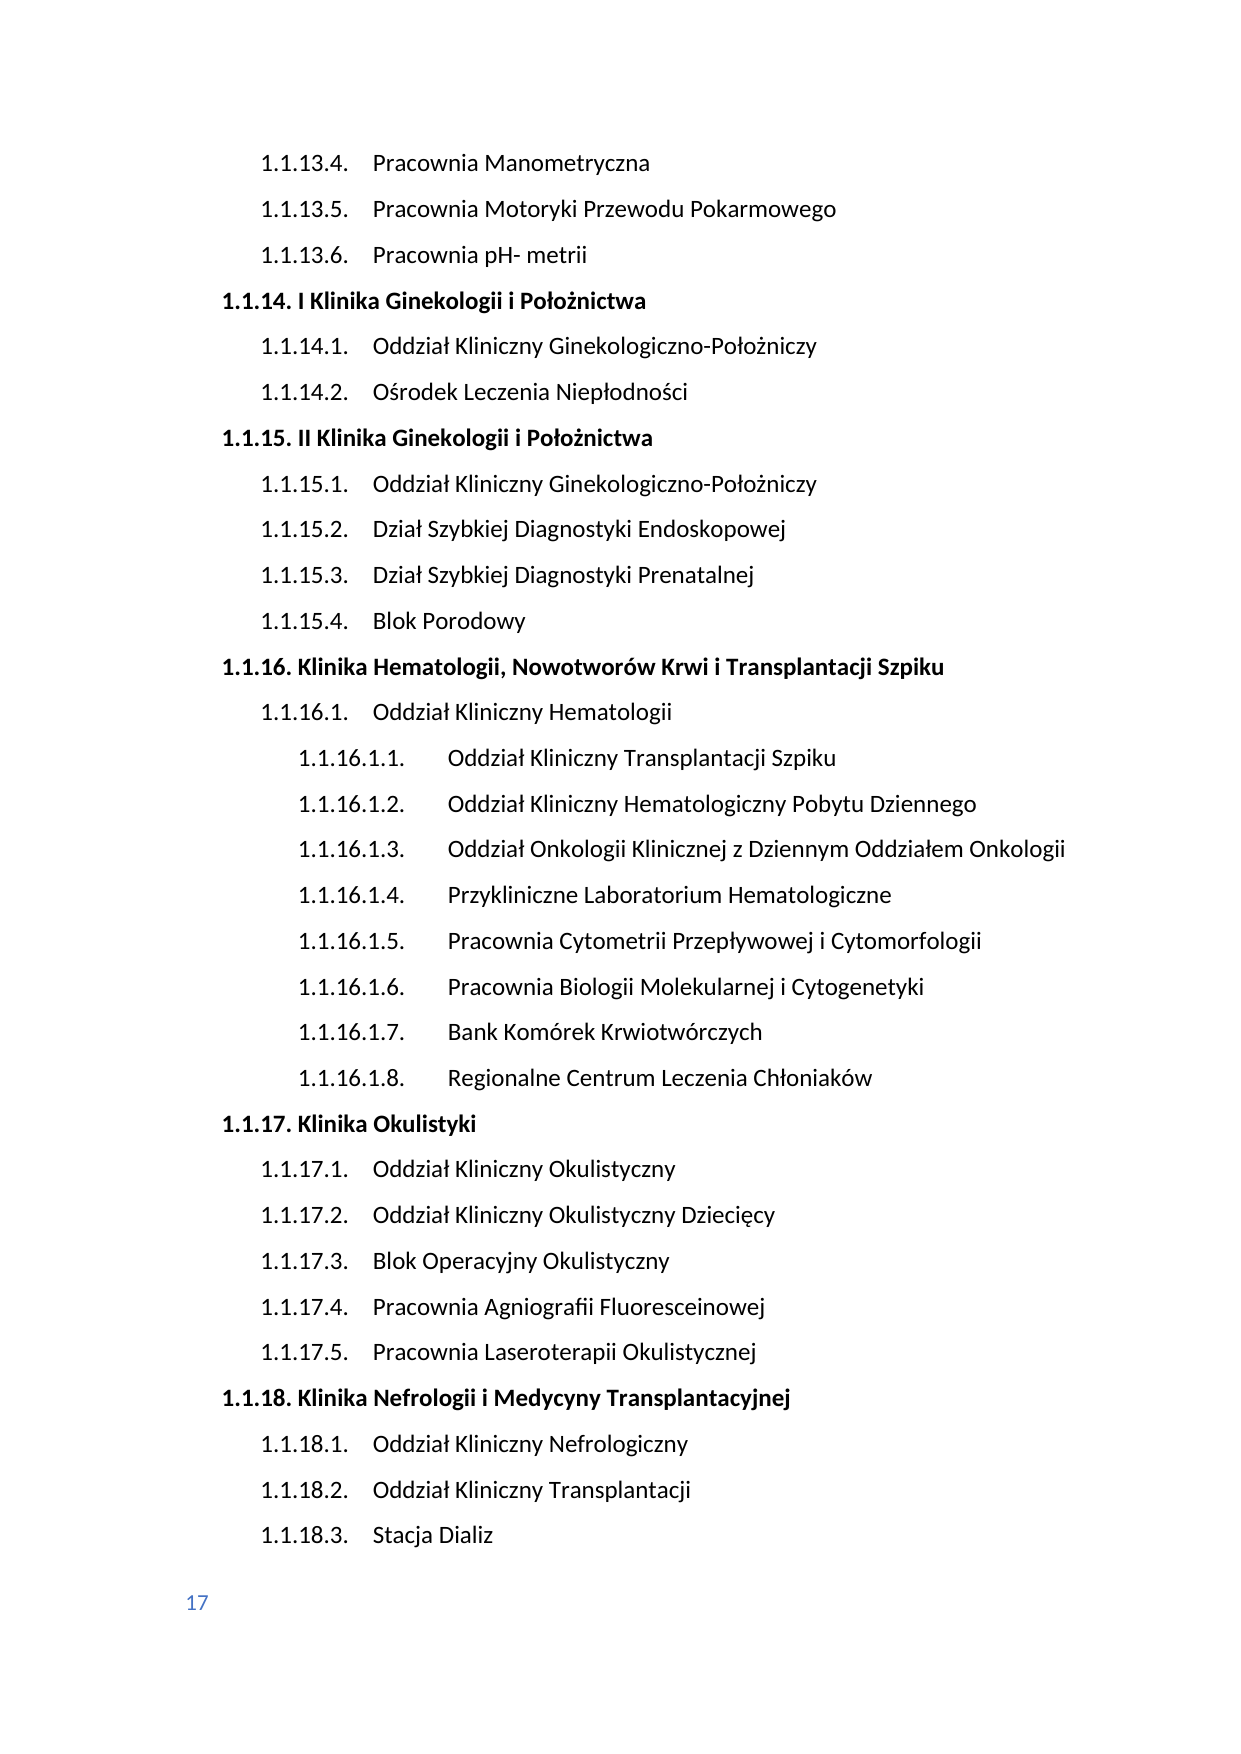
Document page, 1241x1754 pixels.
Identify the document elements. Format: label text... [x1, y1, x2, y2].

list Dział Szybkiej Diagnostyki Prenatalnej [260, 559, 1093, 590]
list Klinika Nefrologii i Medycyny Transplantacyjnej [221, 1382, 1093, 1413]
list Regionalne Centrum Leczenia Chłoniaków [298, 1062, 1093, 1093]
list II Klinika Ginekologii i Położnictwa [221, 422, 1093, 452]
list Bank Komórek Krwiotwórczych [298, 1016, 1093, 1047]
list I Klinika Ginekologii i Położnictwa [221, 285, 1093, 315]
list Pracownia Agniografii Fluoresceinowej [260, 1291, 1093, 1321]
list Pracownia Cytometrii Przepływowej i Cytomorfologii [298, 925, 1093, 956]
list Oddział Kliniczny Hematologii [260, 696, 1093, 727]
list Oddział Kliniczny Ginekologiczno-Położniczy [260, 468, 1093, 498]
list Ośrodek Leczenia Niepłodności [260, 376, 1093, 407]
list Klinika Okulistyki [221, 1108, 1093, 1138]
list Oddział Kliniczny Okulistyczny Dziecięcy [260, 1199, 1093, 1230]
list Oddział Onkologii Klinicznej z Dziennym Oddziałem Onkologii [298, 833, 1093, 864]
list Przykliniczne Laboratorium Hematologiczne [298, 879, 1093, 910]
list Oddział Kliniczny Transplantacji Szpiku [298, 742, 1093, 773]
list Pracownia Laseroterapii Okulistycznej [260, 1337, 1093, 1367]
list Pracownia Biologii Molekularnej i Cytogenetyki [298, 971, 1093, 1001]
list Oddział Kliniczny Ginekologiczno-Położniczy [260, 331, 1093, 361]
list Klinika Hematologii, Nowotworów Krwi i Transplantacji Szpiku [221, 651, 1093, 681]
list Blok Operacyjny Okulistyczny [260, 1245, 1093, 1276]
list Oddział Kliniczny Okulistyczny [260, 1154, 1093, 1184]
list Pracownia Manometryczna [260, 148, 1093, 178]
list Dział Szybkiej Diagnostyki Endoskopowej [260, 513, 1093, 544]
list Pracownia pH- metrii [260, 239, 1093, 269]
list Oddział Kliniczny Hematologiczny Pobytu Dziennego [298, 788, 1093, 818]
list Stacja Dializ [260, 1519, 1093, 1550]
list Oddział Kliniczny Nefrologiczny [260, 1428, 1093, 1458]
list Oddział Kliniczny Transplantacji [260, 1474, 1093, 1504]
list Blok Porodowy [260, 605, 1093, 635]
list Pracownia Motoryki Przewodu Pokarmowego [260, 193, 1093, 224]
